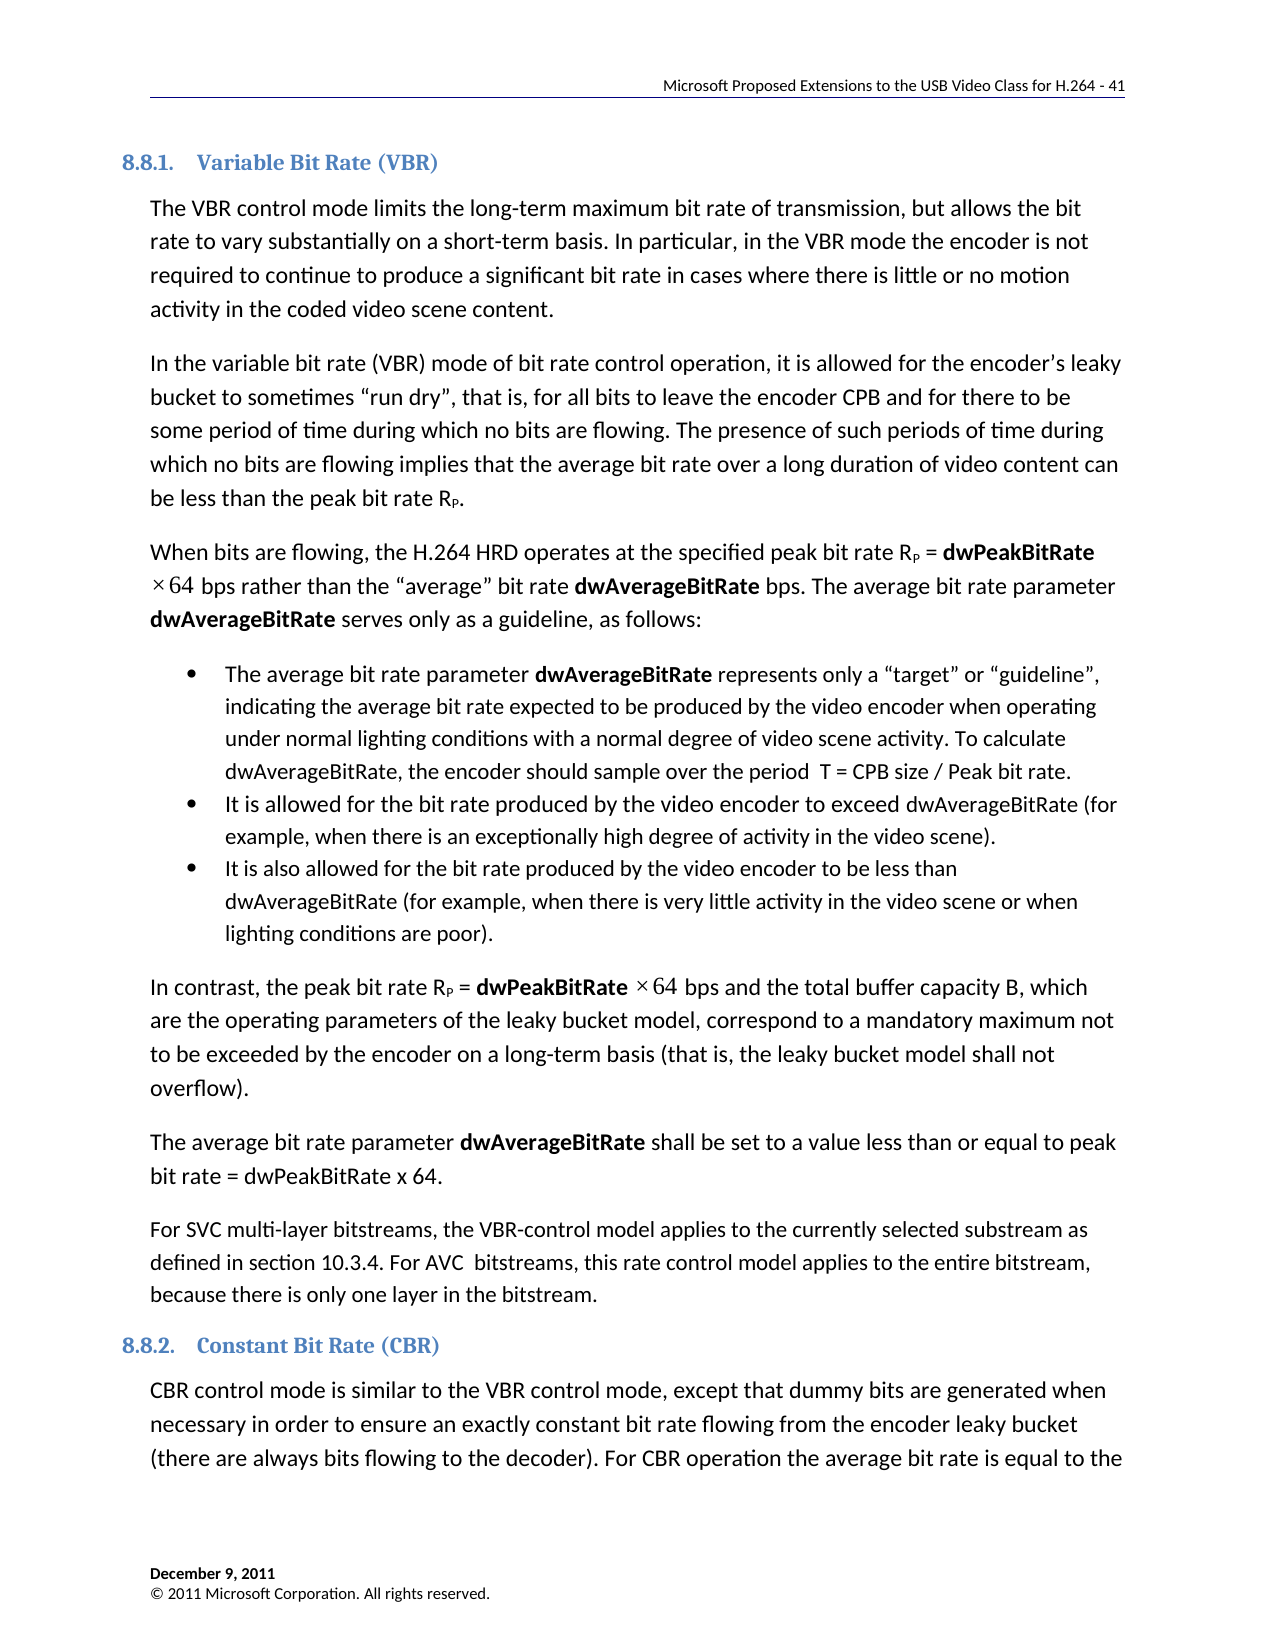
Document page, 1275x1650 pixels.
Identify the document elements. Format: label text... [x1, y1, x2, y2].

subtitle Variable Bit Rate (VBR) [122, 150, 1125, 176]
text When bits are flowing, the H.264 HRD operates at the specified peak bit rate RP = dwPeakBitRate bps rather than the “average” bit rate dwAverageBitRate bps. The average bit rate parameter dwAverageBitRate serves only as a guideline, as follows: [150, 537, 1125, 634]
text The average bit rate parameter dwAverageBitRate shall be set to a value less than or equal to peak bit rate = dwPeakBitRate x 64. [150, 1127, 1125, 1190]
text In contrast, the peak bit rate RP = dwPeakBitRate bps and the total buffer capacity B, which are the operating parameters of the leaky bucket model, correspond to a mandatory maximum not to be exceeded by the encoder on a long-term basis (that is, the leaky bucket model shall not overflow). [150, 972, 1125, 1102]
subtitle Constant Bit Rate (CBR) [122, 1333, 1125, 1359]
text In the variable bit rate (VBR) mode of bit rate control operation, it is allowed for the encoder’s leaky bucket to sometimes “run dry”, that is, for all bits to leave the encoder CPB and for there to be some period of time during which no bits are flowing. The presence of such periods of time during which no bits are flowing implies that the average bit rate over a long duration of video content can be less than the peak bit rate RP. [150, 348, 1125, 512]
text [150, 1376, 1125, 1472]
list It is also allowed for the bit rate produced by the video encoder to be less than dwAverageBitRate (for example, when there is very little activity in the video scene or when lighting conditions are poor). [187, 854, 1125, 947]
text For SVC multi-layer bitstreams, the VBR-control model applies to the currently selected substream as defined in section 10.3.4. For AVC bitstreams, this rate control model applies to the entire bitstream, because there is only one layer in the bitstream. [150, 1216, 1125, 1308]
list It is allowed for the bit rate produced by the video encoder to exceed dwAverageBitRate (for example, when there is an exceptionally high degree of activity in the video scene). [187, 789, 1125, 850]
text The VBR control mode limits the long-term maximum bit rate of transmission, but allows the bit rate to vary substantially on a short-term basis. In particular, in the VBR mode the encoder is not required to continue to produce a significant bit rate in cases where there is little or no motion activity in the coded video scene content. [150, 193, 1125, 323]
list The average bit rate parameter dwAverageBitRate represents only a “target” or “guideline”, indicating the average bit rate expected to be produced by the video encoder when operating under normal lighting conditions with a normal degree of video scene activity. To calculate dwAverageBitRate, the encoder should sample over the period T = CPB size / Peak bit rate. [187, 659, 1125, 785]
